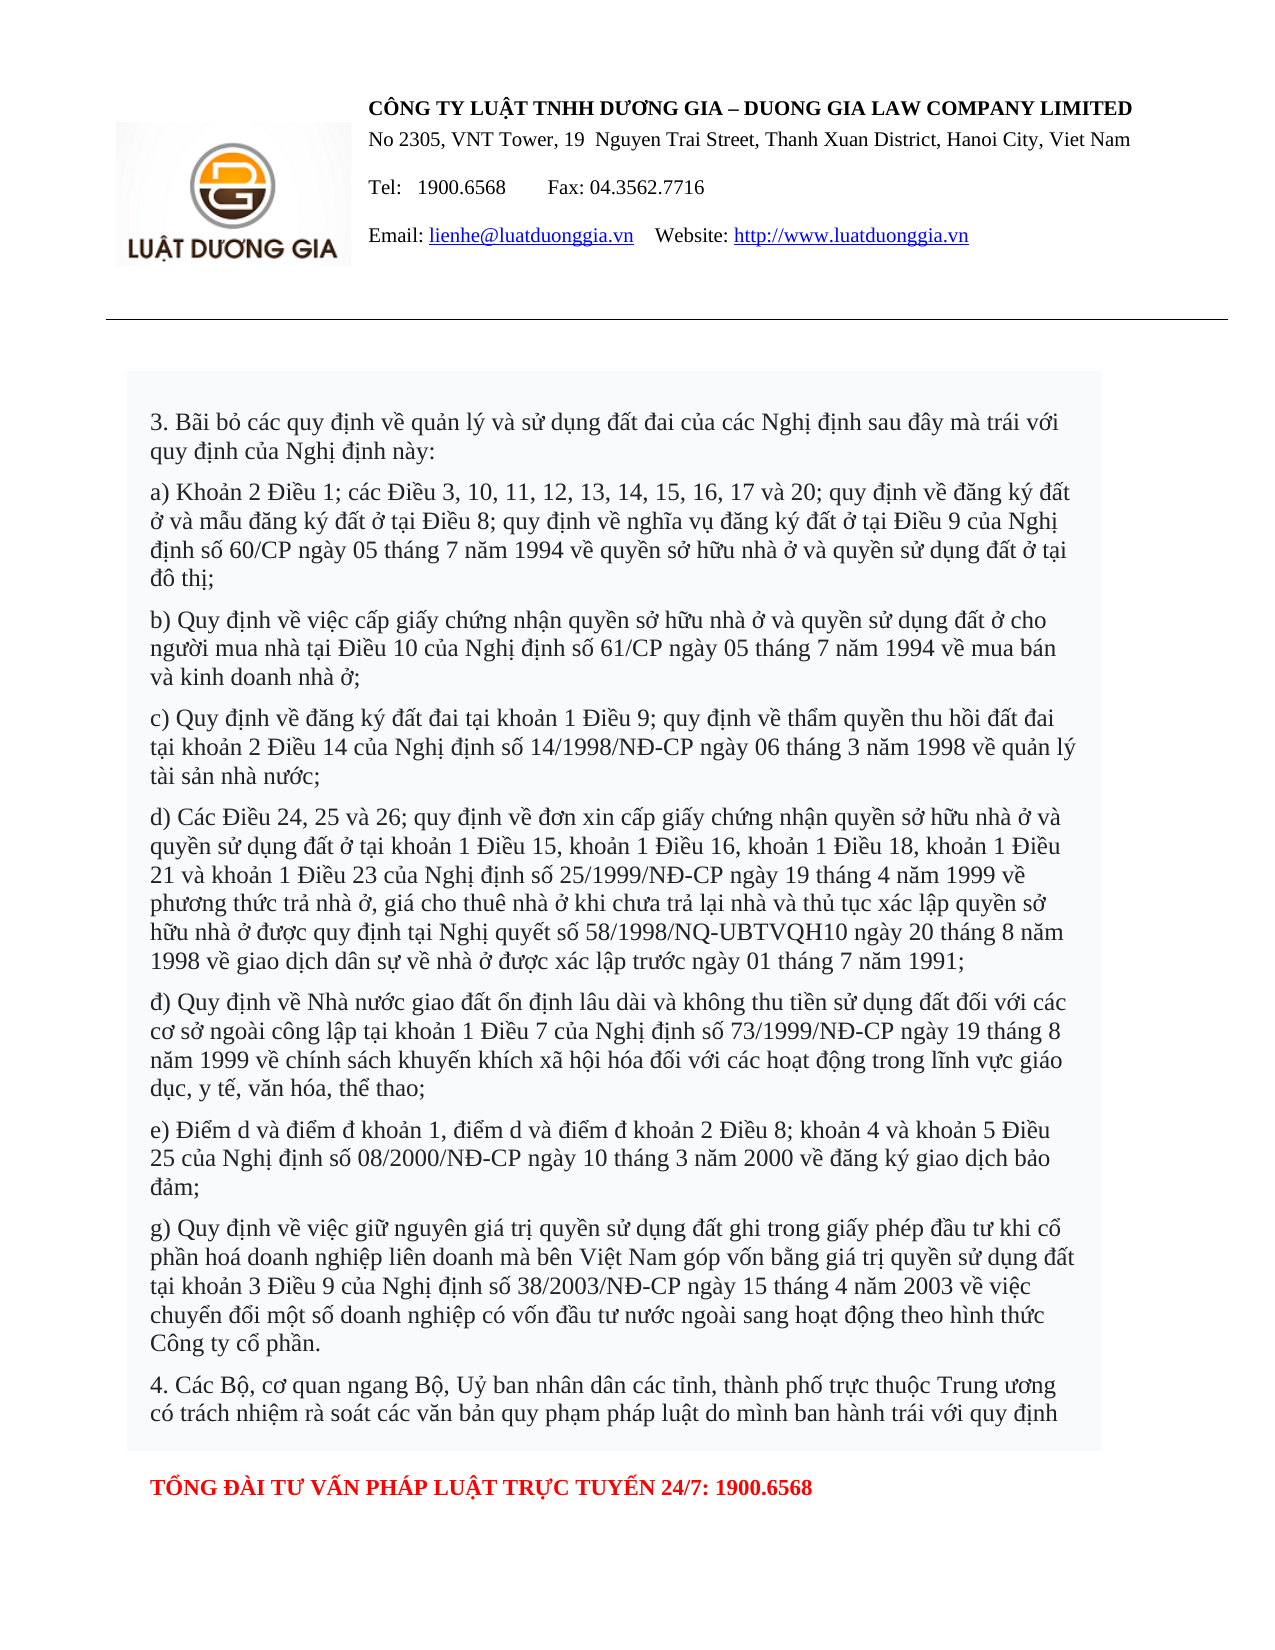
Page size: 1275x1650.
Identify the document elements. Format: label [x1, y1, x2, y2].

picture [116, 122, 352, 266]
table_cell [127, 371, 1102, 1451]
